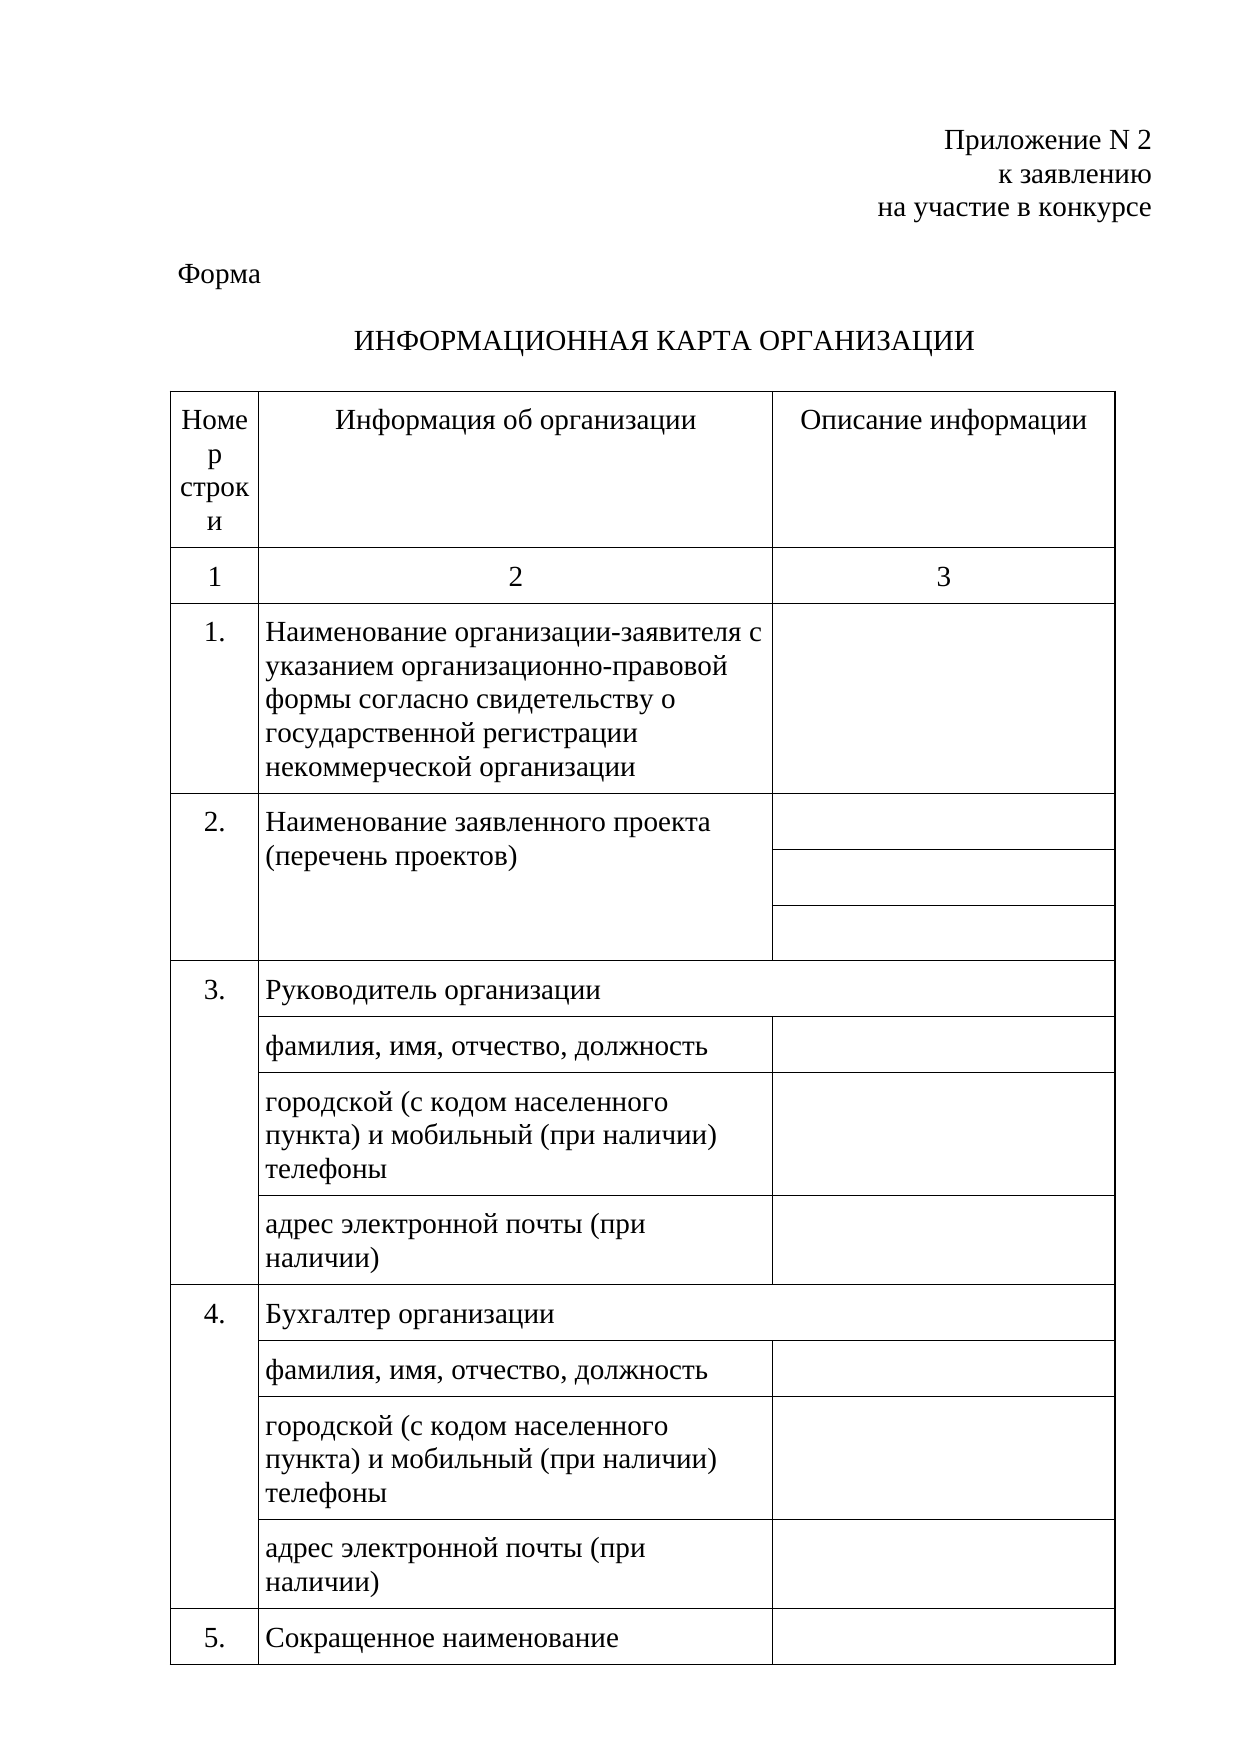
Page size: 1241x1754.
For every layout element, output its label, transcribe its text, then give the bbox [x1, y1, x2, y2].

table_cell [773, 1017, 1114, 1072]
text Приложение N 2 [177, 122, 1152, 156]
table_header Информация об организации [259, 392, 772, 547]
table_cell [773, 604, 1114, 793]
table_cell [773, 1073, 1114, 1195]
text на участие в конкурсе [177, 189, 1152, 223]
text к заявлению [177, 156, 1152, 189]
table_cell городской (с кодом населенного пункта) и мобильный (при наличии) телефоны [259, 1073, 772, 1195]
table_cell Бухгалтер организации [259, 1285, 1114, 1340]
table_cell 2. [171, 794, 258, 960]
table_cell 3 [773, 548, 1114, 603]
table_cell [773, 906, 1114, 960]
table_cell Наименование организации-заявителя с указанием организационно-правовой формы согласно свидетельству о государственной регистрации некоммерческой организации [259, 604, 772, 793]
table_cell [773, 850, 1114, 904]
table_cell 3. [171, 961, 258, 1284]
table_cell 1 [171, 548, 258, 603]
table_cell 1. [171, 604, 258, 793]
table_header Номер строки [171, 392, 258, 547]
table_cell [773, 1341, 1114, 1396]
table_cell [773, 1520, 1114, 1608]
table_cell 4. [171, 1285, 258, 1608]
table_cell 5. [171, 1609, 258, 1664]
text Форма [177, 256, 1152, 290]
table_cell [773, 1196, 1114, 1284]
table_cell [259, 1609, 772, 1664]
table_cell адрес электронной почты (при наличии) [259, 1196, 772, 1284]
text ИНФОРМАЦИОННАЯ КАРТА ОРГАНИЗАЦИИ [177, 323, 1152, 357]
table_cell 2 [259, 548, 772, 603]
table_cell адрес электронной почты (при наличии) [259, 1520, 772, 1608]
table_cell фамилия, имя, отчество, должность [259, 1017, 772, 1072]
table_header Описание информации [773, 392, 1114, 547]
table_cell Руководитель организации [259, 961, 1114, 1016]
table_cell [773, 794, 1114, 849]
table_cell городской (с кодом населенного пункта) и мобильный (при наличии) телефоны [259, 1397, 772, 1519]
table_cell Наименование заявленного проекта (перечень проектов) [259, 794, 772, 960]
table_cell фамилия, имя, отчество, должность [259, 1341, 772, 1396]
table_cell [773, 1609, 1114, 1664]
table_cell [773, 1397, 1114, 1519]
